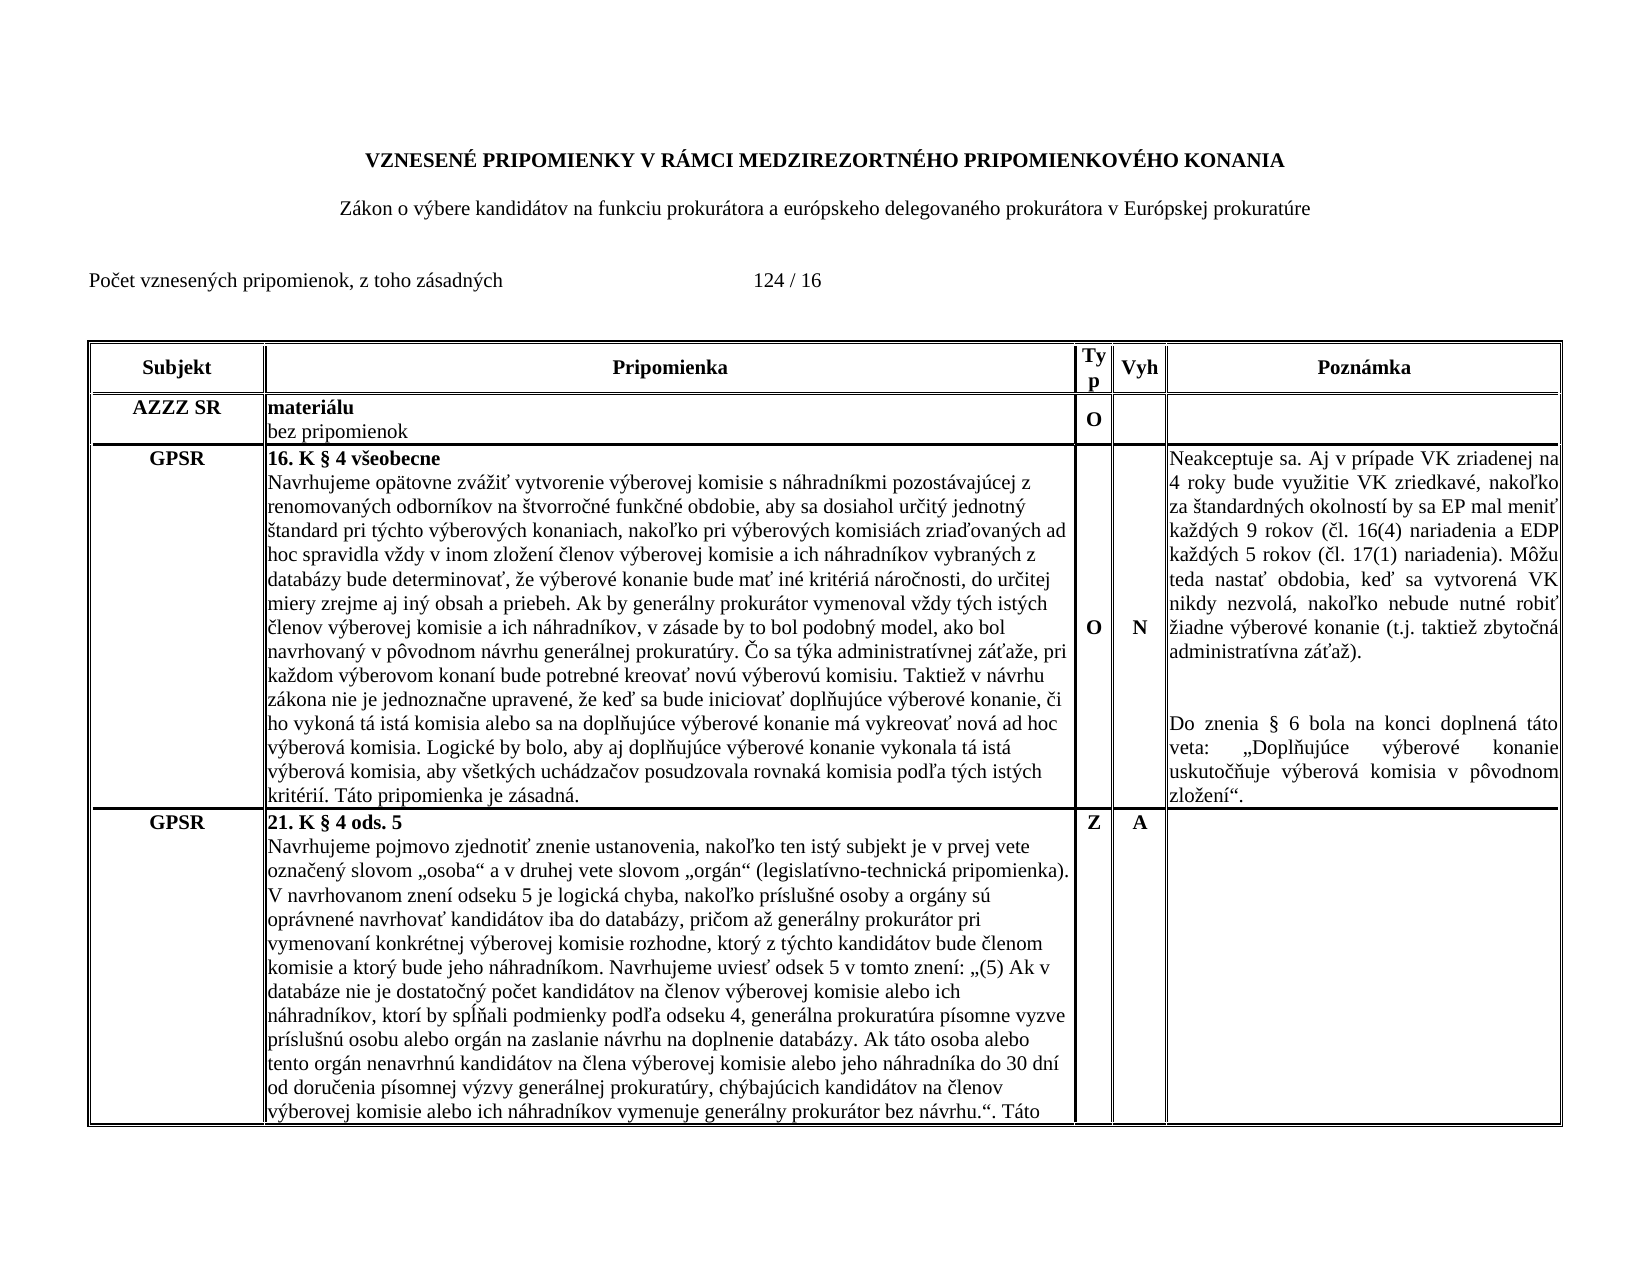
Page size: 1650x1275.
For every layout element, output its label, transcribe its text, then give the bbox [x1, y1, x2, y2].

text Zákon o výbere kandidátov na funkciu prokurátora a európskeho delegovaného prokurátora v Európskej prokuratúre [89, 196, 1561, 220]
table_cell Z [1075, 810, 1113, 1123]
table_header Vyh [1113, 344, 1167, 392]
table_cell materiálu bez pripomienok [267, 395, 1074, 443]
table_cell O [1077, 395, 1111, 443]
table_header Počet vznesených pripomienok, z toho zásadných [89, 268, 753, 292]
table_header Typ [1075, 344, 1113, 392]
text vznesené Pripomienky v rámci medzirezortného pripomienkového konania [89, 148, 1561, 172]
table_cell Neakceptuje sa. Aj v prípade VK zriadenej na 4 roky bude využitie VK zriedkavé, nakoľko za štandardných okolností by sa EP mal meniť každých 9 rokov (čl. 16(4) nariadenia a EDP každých 5 rokov (čl. 17(1) nariadenia). Môžu teda nastať obdobia, keď sa vytvorená VK nikdy nezvolá, nakoľko nebude nutné robiť žiadne výberové konanie (t.j. taktiež zbytočná administratívna záťaž). Do znenia § 6 bola na konci doplnená táto veta: „Doplňujúce výberové konanie uskutočňuje výberová komisia v pôvodnom zložení“. [1168, 443, 1561, 807]
table_cell 16. K § 4 všeobecne Navrhujeme opätovne zvážiť vytvorenie výberovej komisie s náhradníkmi pozostávajúcej z renomovaných odborníkov na štvorročné funkčné obdobie, aby sa dosiahol určitý jednotný štandard pri týchto výberových konaniach, nakoľko pri výberových komisiách zriaďovaných ad hoc spravidla vždy v inom zložení členov výberovej komisie a ich náhradníkov vybraných z databázy bude determinovať, že výberové konanie bude mať iné kritériá náročnosti, do určitej miery zrejme aj iný obsah a priebeh. Ak by generálny prokurátor vymenoval vždy tých istých členov výberovej komisie a ich náhradníkov, v zásade by to bol podobný model, ako bol navrhovaný v pôvodnom návrhu generálnej prokuratúry. Čo sa týka administratívnej záťaže, pri každom výberovom konaní bude potrebné kreovať novú výberovú komisiu. Taktiež v návrhu zákona nie je jednoznačne upravené, že keď sa bude iniciovať doplňujúce výberové konanie, či ho vykoná tá istá komisia alebo sa na doplňujúce výberové konanie má vykreovať nová ad hoc výberová komisia. Logické by bolo, aby aj doplňujúce výberové konanie vykonala tá istá výberová komisia, aby všetkých uchádzačov posudzovala rovnaká komisia podľa tých istých kritérií. Táto pripomienka je zásadná. [267, 446, 1074, 807]
table_cell A [1113, 810, 1167, 1123]
table_header 124 / 16 [753, 268, 1581, 292]
table_cell GPSR [91, 807, 265, 1123]
table_header Subjekt [91, 342, 265, 392]
table_cell N [1114, 446, 1165, 807]
table_header Pripomienka [265, 342, 1075, 392]
table_cell O [1077, 446, 1111, 807]
table_cell [1167, 392, 1561, 443]
table_cell AZZZ SR [89, 392, 265, 443]
table_cell [1167, 807, 1560, 1123]
table_cell GPSR [89, 443, 263, 807]
table_cell [1114, 395, 1165, 443]
table_header Poznámka [1167, 344, 1560, 392]
